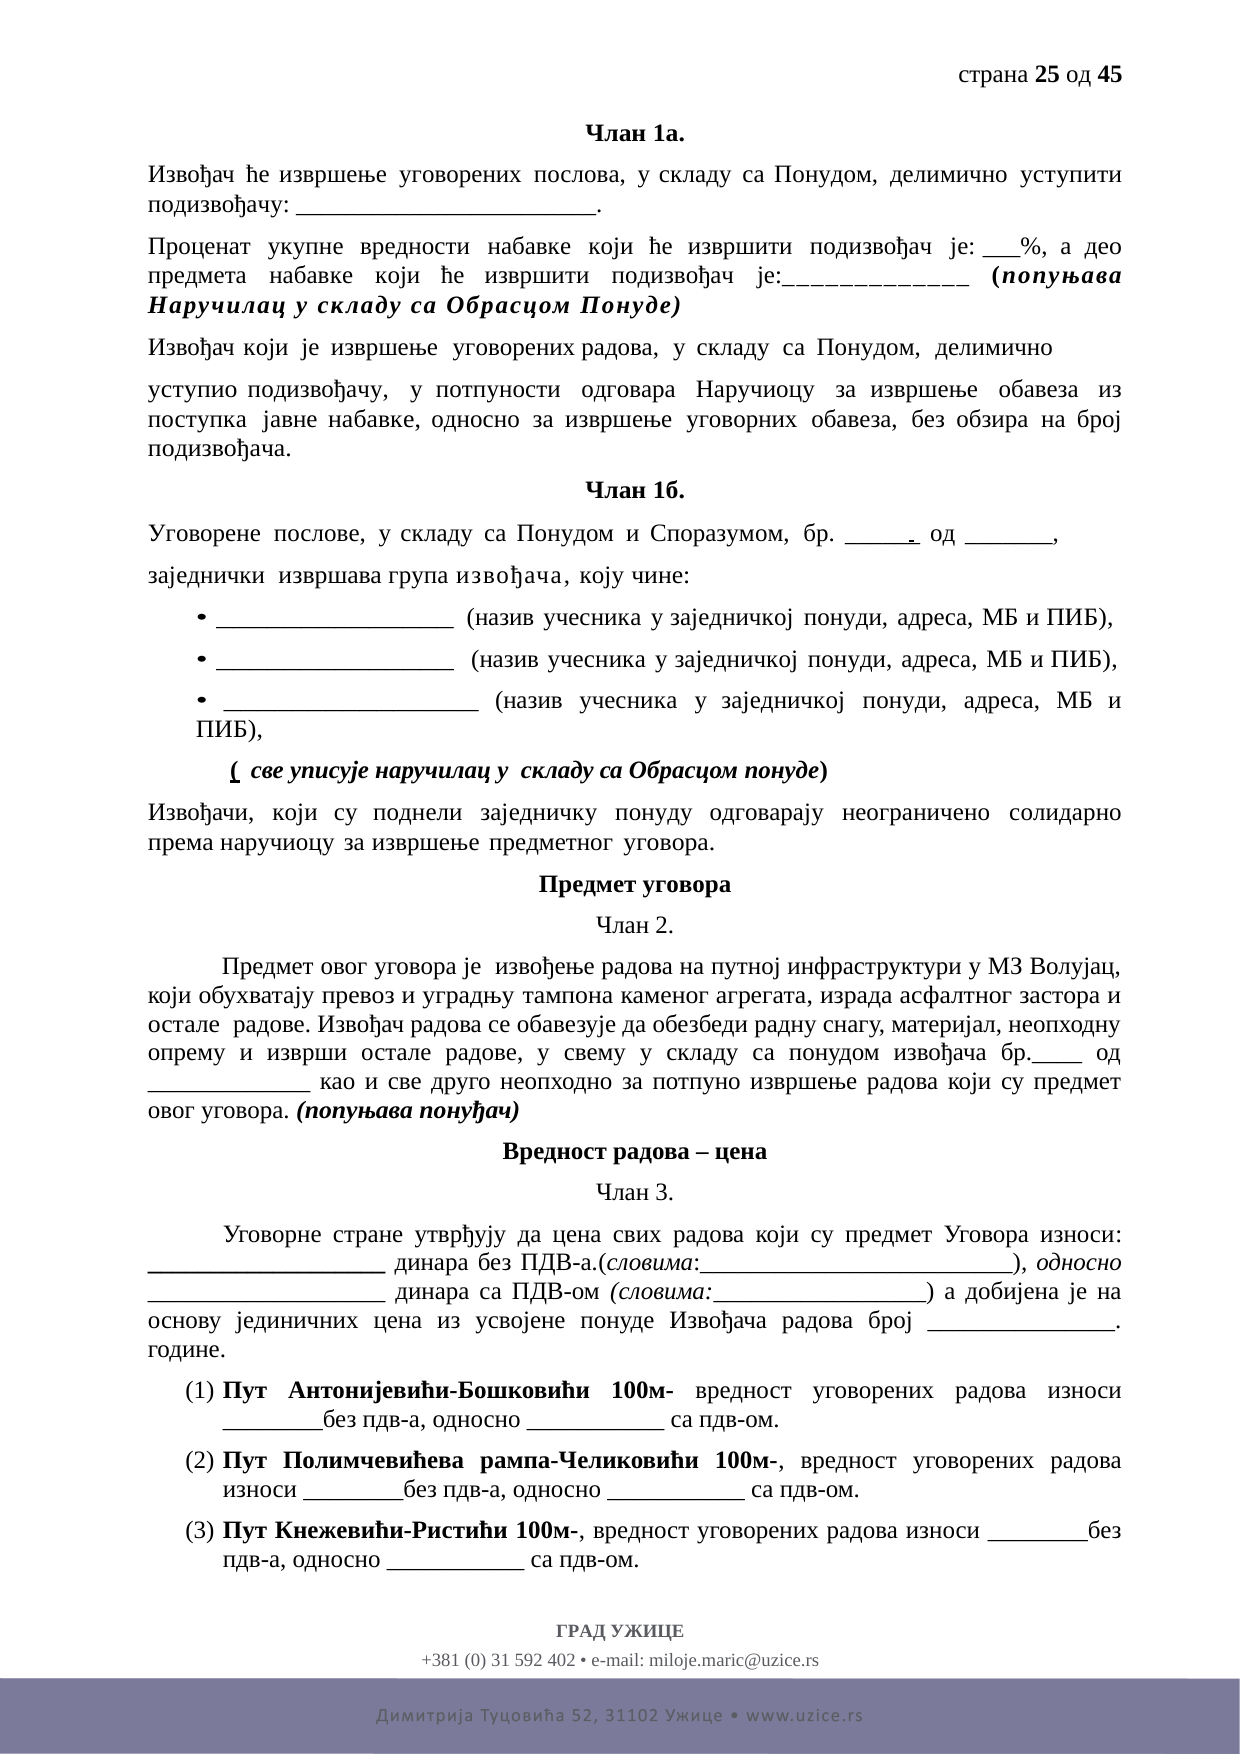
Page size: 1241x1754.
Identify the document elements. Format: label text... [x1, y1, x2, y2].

text • ______________ (назив учесника у заједничкој понуди, адреса, МБ и ПИБ), [196, 602, 1122, 631]
text Члан 1б. [148, 476, 1122, 504]
text Уговорне стране утврђују да цена свих радова који су предмет Уговора износи: ___________________ динара без ПДВ-а.(словима:_________________________), односно ___________________ динара са ПДВ-ом (словима:_________________) а добијена је на основу јединичних цена из усвојене понуде Извођача радова број _______________. године. [148, 1219, 1122, 1362]
text Уговорене послове, у складу са Понудом и Споразумом, бр. ______ од _______, [148, 518, 1122, 546]
list Пут Полимчевићева рампа-Челиковићи 100м-, вредност уговорених радова износи ________без пдв-а, односно ___________ са пдв-ом. [185, 1445, 1122, 1502]
text ( све уписује наручилац у складу са Обрасцом понуде) [160, 755, 1122, 784]
text • ______________ (назив учесника у заједничкој понуди, адреса, МБ и ПИБ), [196, 644, 1122, 672]
list Пут Антонијевићи-Бошковићи 100м- вредност уговорених радова износи ________без пдв-а, односно ___________ са пдв-ом. [185, 1375, 1122, 1432]
text Вредност радова – цена [148, 1136, 1122, 1165]
text уступио подизвођачу, у потпуности одговара Наручиоцу за извршење обавеза из поступка јавне набавке, односно за извршење уговорних обавеза, без обзира на број подизвођача. [148, 374, 1122, 462]
text заједнички извршава група извођача, коју чине: [148, 560, 1122, 589]
picture [0, 1677, 1240, 1754]
text Члан 1а. [148, 118, 1122, 147]
text • _______________ (назив учесника у заједничкој понуди, адреса, МБ и ПИБ), [196, 685, 1122, 742]
text Предмет овог уговора је извођење радова на путној инфраструктури у МЗ Волујац, који обухватају превоз и уградњу тампона каменог агрегата, израда асфалтног застора и остале радове. Извођач радова се обавезује да обезбеди радну снагу, материјал, неопходну опрему и изврши остале радове, у свему у складу са понудом извођача бр.____ од _____________ као и све друго неопходно за потпуно извршење радова који су предмет овог уговора. (попуњава понуђач) [148, 951, 1122, 1124]
text Проценат укупне вредности набавке који ће извршити подизвођач је: ___%, а део предмета набавке који ће извршити подизвођач је:_____________ (попуњава Наручилац у складу са Обрасцом Понуде) [148, 231, 1122, 319]
text Члан 2. [148, 910, 1122, 939]
text Извођач ће извршење уговорених послова, у складу са Понудом, делимично уступити подизвођачу: ________________________. [148, 159, 1122, 218]
text Извођачи, који су поднели заједничку понуду одговарају неограничено солидарно према наручиоцу за извршење предметног уговора. [148, 797, 1122, 855]
list Пут Кнежевићи-Ристићи 100м-, вредност уговорених радова износи ________без пдв-а, односно ___________ са пдв-ом. [185, 1515, 1122, 1572]
text Предмет уговора [148, 869, 1122, 897]
text Члан 3. [148, 1177, 1122, 1206]
text Извођач који је извршење уговорених радова, у складу са Понудом, делимично [148, 332, 1122, 361]
